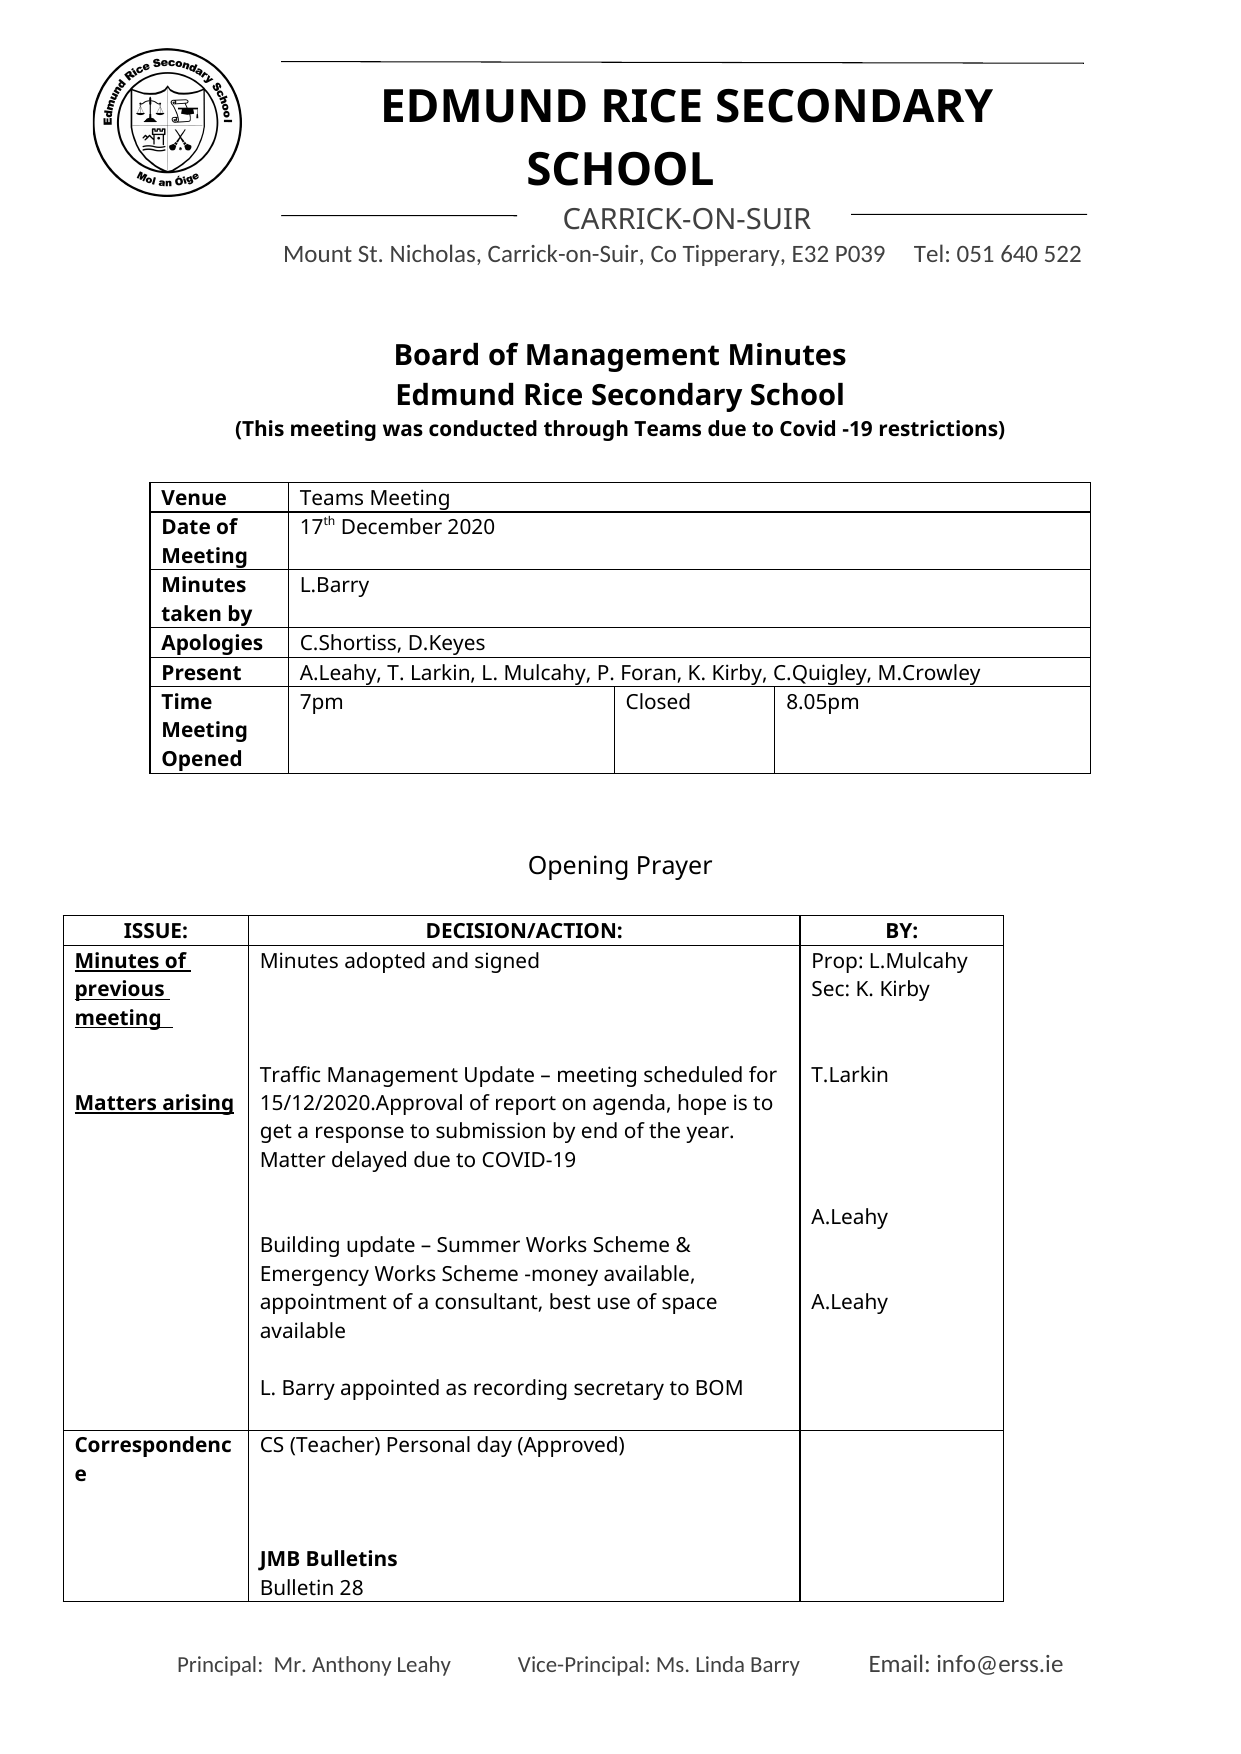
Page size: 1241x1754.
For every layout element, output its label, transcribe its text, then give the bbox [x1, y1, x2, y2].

table_cell [801, 1431, 1003, 1601]
picture [92, 48, 242, 197]
table_header Teams Meeting [289, 483, 1090, 511]
table_cell 7pm [289, 687, 614, 772]
table_cell C.Shortiss, D.Keyes [289, 628, 1090, 657]
table_cell Time Meeting Opened [151, 687, 288, 772]
table_header DECISION/ACTION: [249, 916, 799, 945]
table_cell Correspondence [64, 1431, 248, 1601]
text Opening Prayer [150, 847, 1090, 881]
table_cell 8.05pm [775, 687, 1090, 772]
table_cell Apologies [151, 628, 288, 657]
table_header BY: [801, 916, 1003, 945]
table_header ISSUE: [64, 916, 248, 945]
table_cell Closed [615, 687, 774, 772]
table_cell Minutes of previous meeting Matters arising [64, 946, 248, 1429]
table_cell Prop: L.Mulcahy Sec: K. Kirby T.Larkin A.Leahy A.Leahy [801, 946, 1003, 1429]
table_cell A.Leahy, T. Larkin, L. Mulcahy, P. Foran, K. Kirby, C.Quigley, M.Crowley [289, 658, 1090, 686]
table_cell L.Barry [289, 570, 1090, 627]
table_cell Present [151, 658, 288, 686]
text Edmund Rice Secondary School [150, 374, 1090, 414]
table_cell 17th December 2020 [289, 513, 1090, 569]
text (This meeting was conducted through Teams due to Covid -19 restrictions) [150, 414, 1090, 442]
table_cell Minutes adopted and signed Traffic Management Update – meeting scheduled for 15/12/2020.Approval of report on agenda, hope is to get a response to submission by end of the year. Matter delayed due to COVID-19 Building update – Summer Works Scheme & Emergency Works Scheme -money available, appointment of a consultant, best use of space available L. Barry appointed as recording secretary to BOM [249, 946, 799, 1429]
table_cell Date of Meeting [151, 513, 288, 569]
text Board of Management Minutes [150, 334, 1090, 374]
table_cell Minutes taken by [151, 570, 288, 627]
table_header Venue [151, 483, 288, 511]
